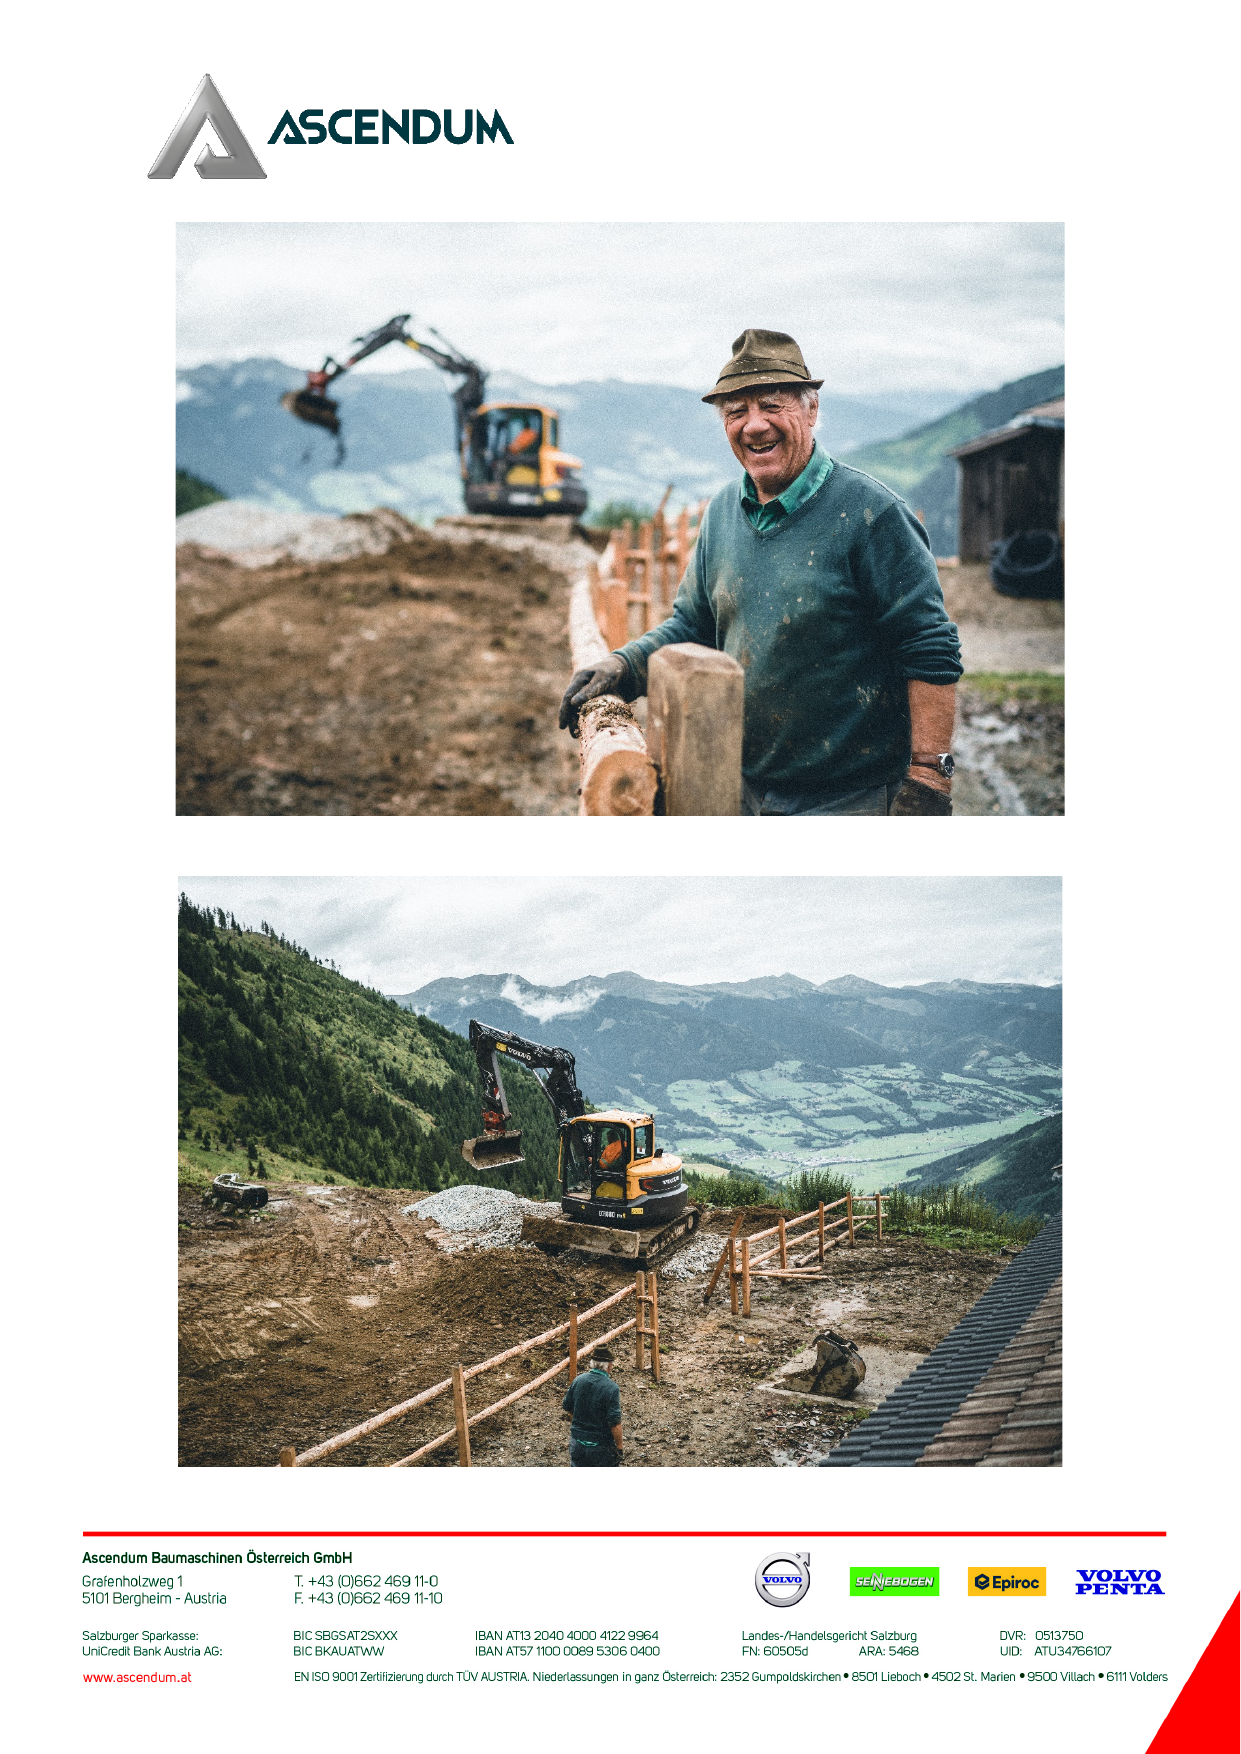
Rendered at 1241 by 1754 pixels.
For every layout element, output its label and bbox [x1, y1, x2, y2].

picture [73, 1492, 1241, 1754]
picture [178, 876, 1063, 1467]
picture [147, 73, 514, 179]
picture [175, 222, 1065, 816]
